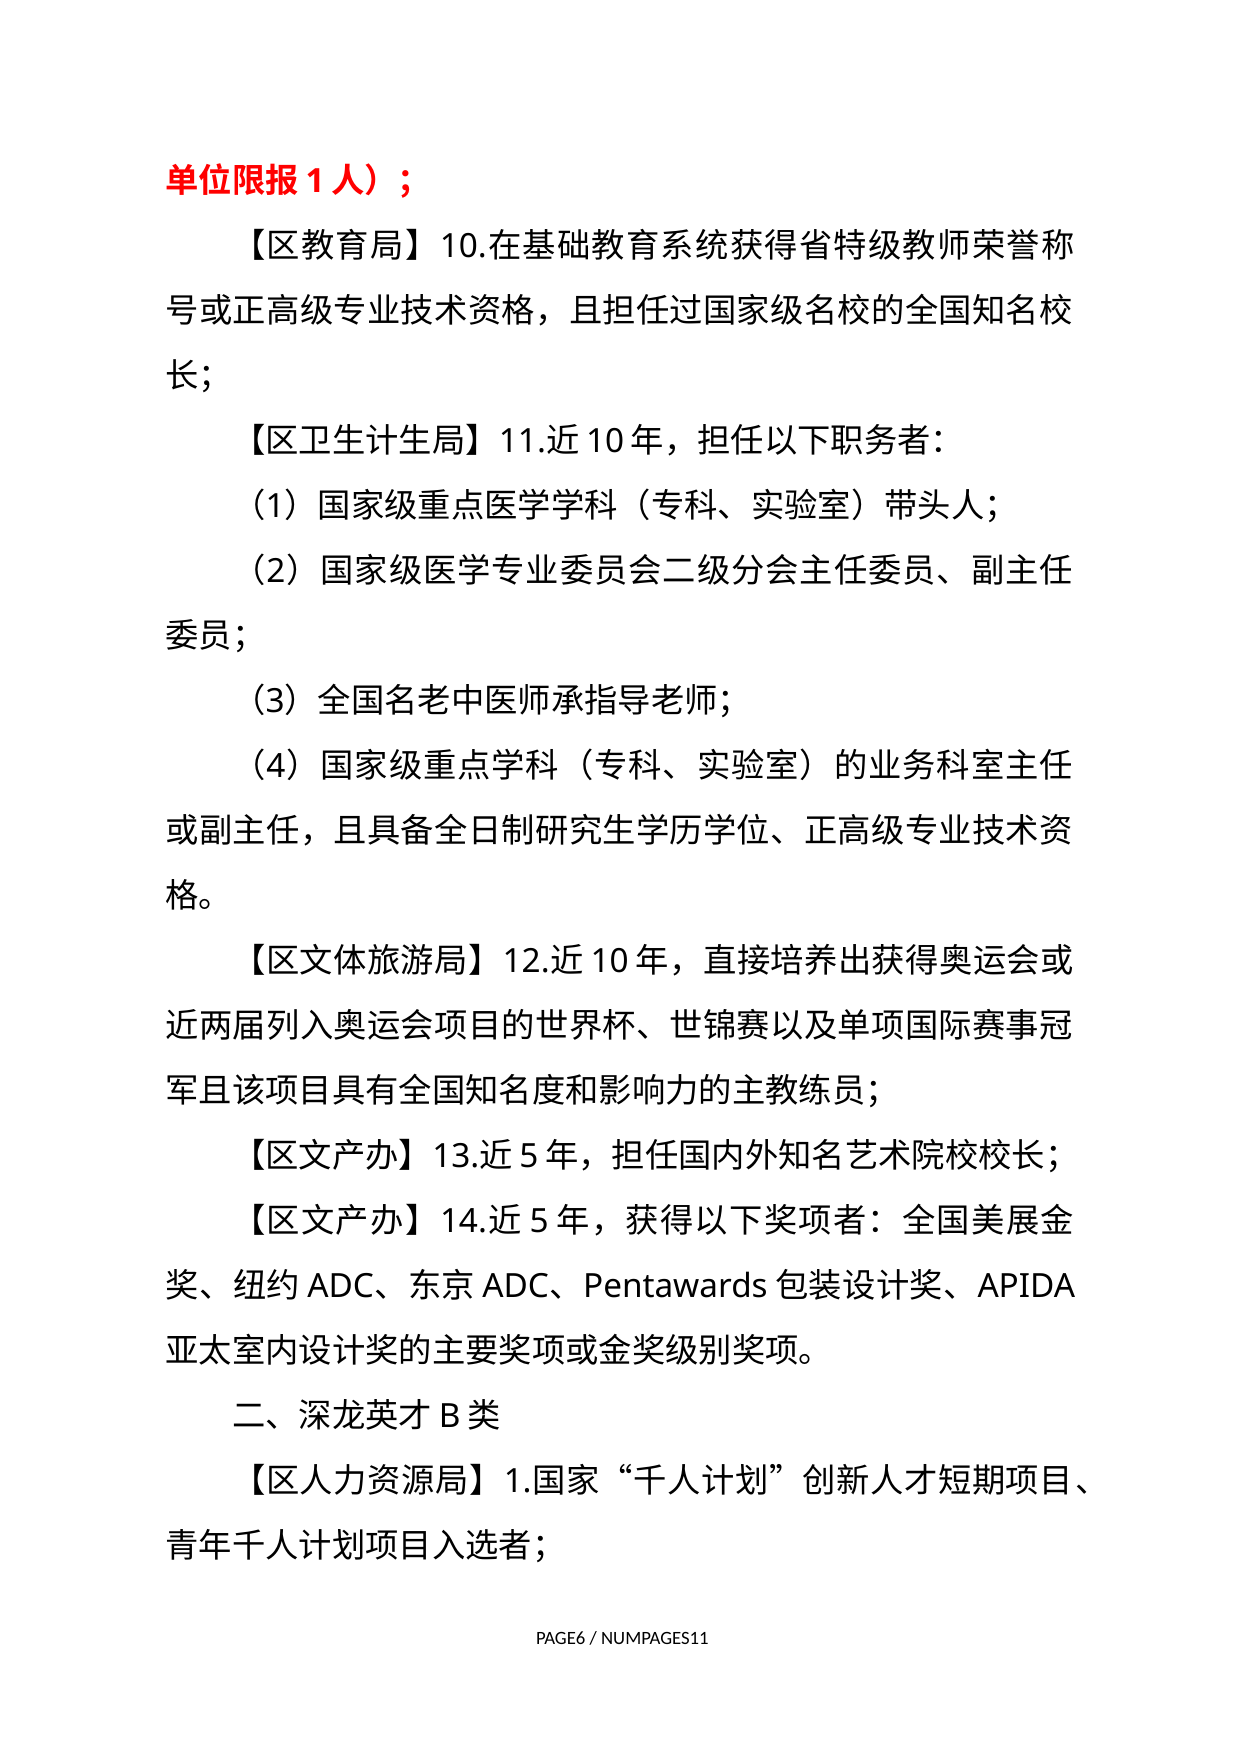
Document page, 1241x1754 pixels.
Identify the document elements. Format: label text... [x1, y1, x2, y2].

text 【区文体旅游局】12.近10年，直接培养出获得奥运会或近两届列入奥运会项目的世界杯、世锦赛以及单项国际赛事冠军且该项目具有全国知名度和影响力的主教练员； [165, 926, 1075, 1121]
text （4）国家级重点学科（专科、实验室）的业务科室主任或副主任，且具备全日制研究生学历学位、正高级专业技术资格。 [165, 731, 1075, 926]
text 【区教育局】10.在基础教育系统获得省特级教师荣誉称号或正高级专业技术资格，且担任过国家级名校的全国知名校长； [165, 211, 1075, 406]
text 【区文产办】14.近5年，获得以下奖项者：全国美展金奖、纽约ADC、东京ADC、Pentawards包装设计奖、APIDA亚太室内设计奖的主要奖项或金奖级别奖项。 [165, 1186, 1075, 1381]
text 二、深龙英才B类 [165, 1381, 1075, 1446]
text 【区人力资源局】1.国家“千人计划”创新人才短期项目、青年千人计划项目入选者； [165, 1446, 1075, 1576]
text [165, 146, 1075, 211]
text （3）全国名老中医师承指导老师； [165, 666, 1075, 731]
text （2）国家级医学专业委员会二级分会主任委员、副主任委员； [165, 536, 1075, 666]
text 【区卫生计生局】11.近10年，担任以下职务者： [165, 406, 1075, 471]
text （1）国家级重点医学学科（专科、实验室）带头人； [165, 471, 1075, 536]
text 【区文产办】13.近5年，担任国内外知名艺术院校校长； [165, 1121, 1075, 1186]
